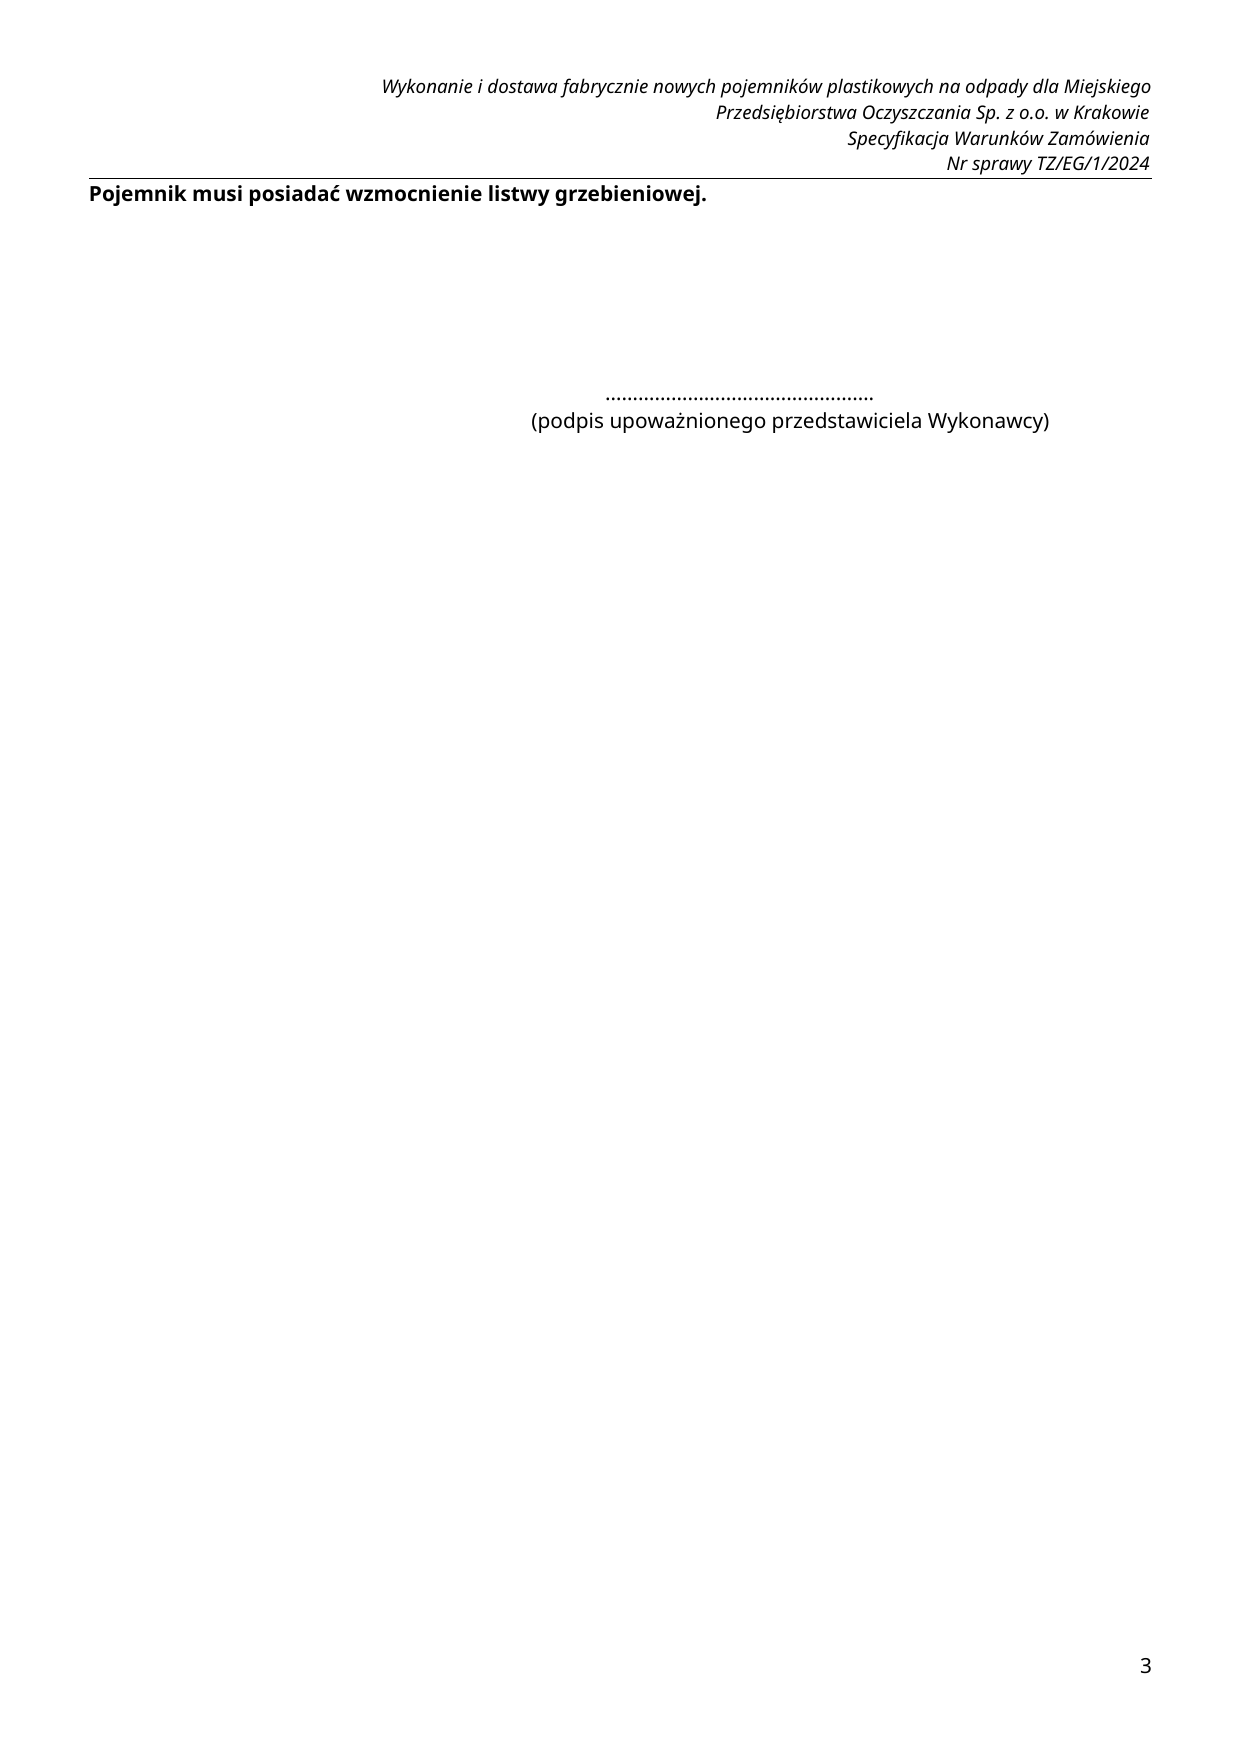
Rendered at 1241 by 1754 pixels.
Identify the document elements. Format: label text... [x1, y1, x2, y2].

text …………………………………………. [531, 378, 1152, 407]
text (podpis upoważnionego przedstawiciela Wykonawcy) [531, 407, 1152, 435]
text Pojemnik musi posiadać wzmocnienie listwy grzebieniowej. [89, 179, 1152, 207]
